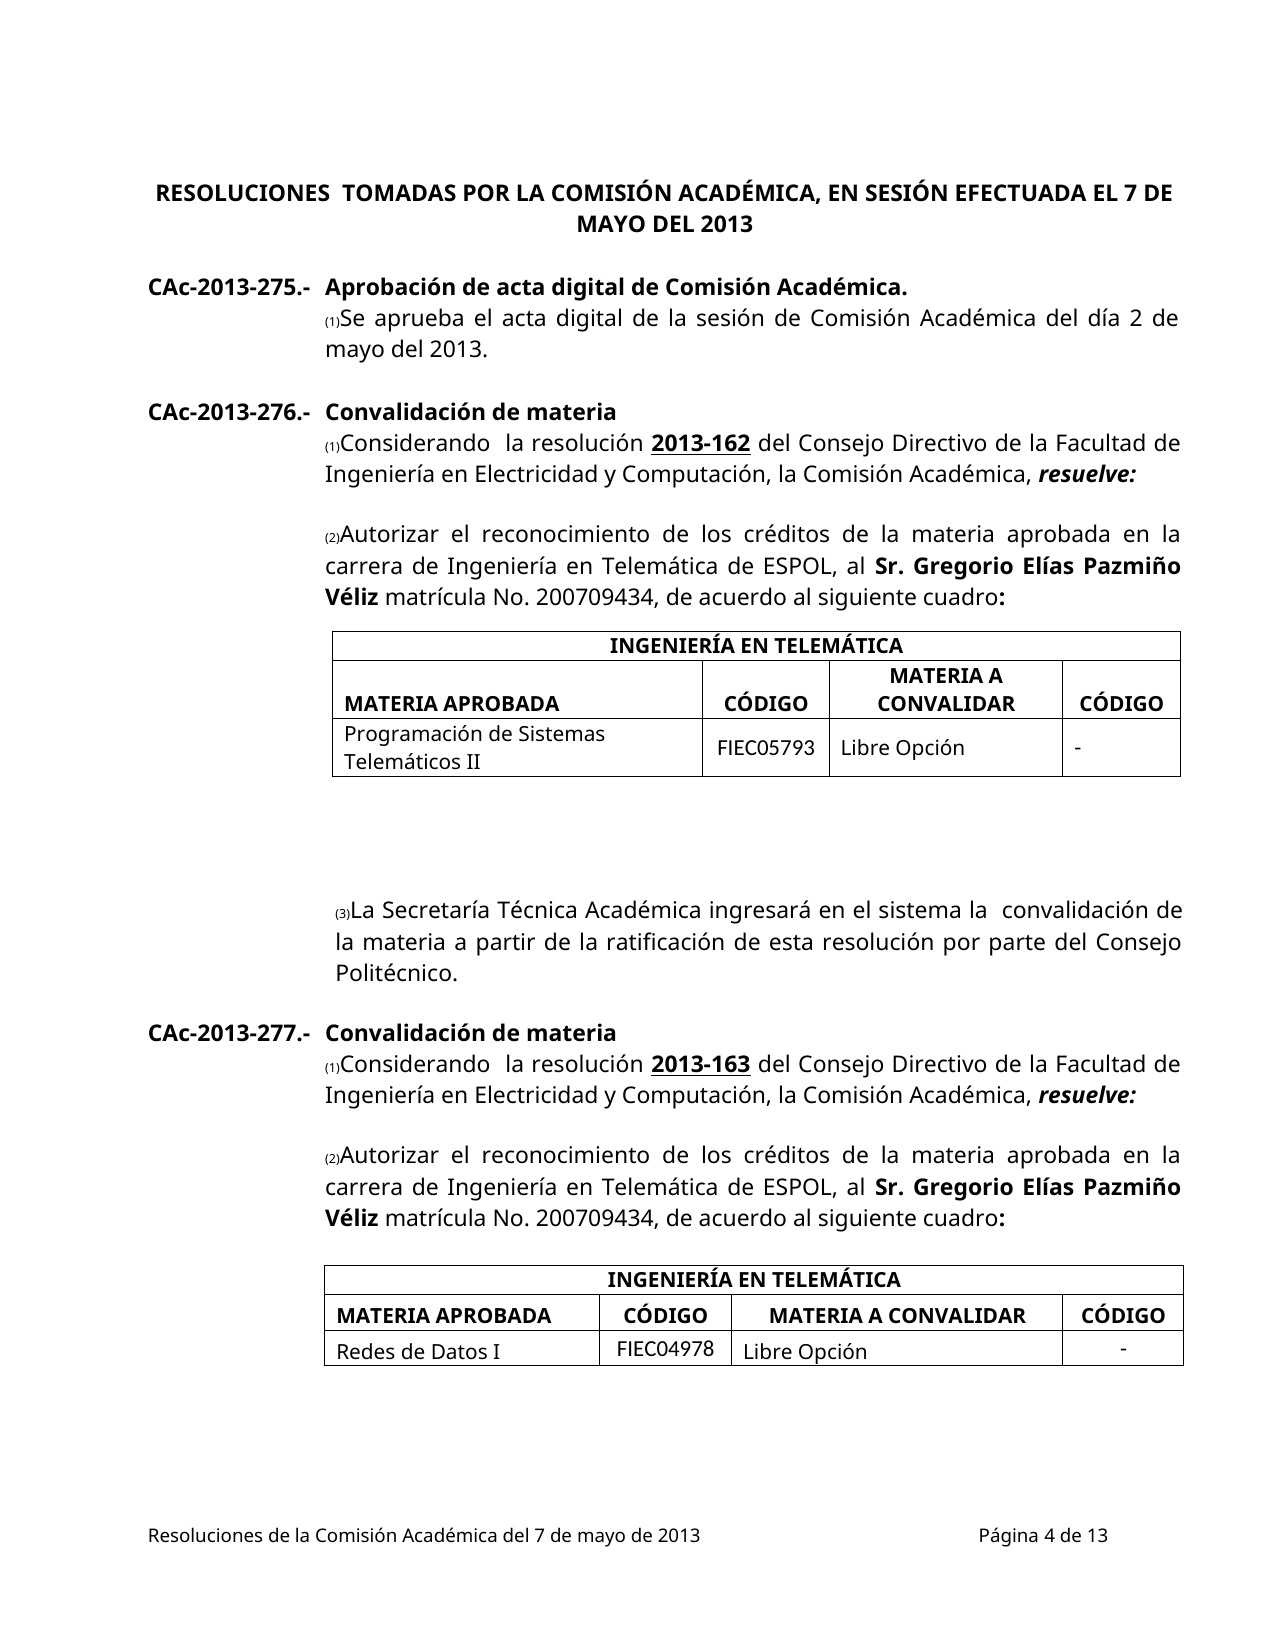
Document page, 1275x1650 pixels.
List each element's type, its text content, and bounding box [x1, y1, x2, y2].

table_cell Programación de Sistemas Telemáticos II [333, 719, 702, 776]
table_cell Redes de Datos I [325, 1331, 599, 1365]
text CAc-2013-276.- Convalidación de materia [148, 396, 1186, 427]
table_cell CÓDIGO [1063, 1295, 1183, 1330]
table_header INGENIERÍA EN TELEMÁTICA [325, 1266, 1183, 1294]
table_cell CÓDIGO [600, 1295, 731, 1330]
table_header INGENIERÍA EN TELEMÁTICA [333, 632, 1180, 660]
text RESOLUCIONES TOMADAS POR LA COMISIÓN ACADÉMICA, EN SESIÓN EFECTUADA EL 7 DE MAYO DEL 2013 [148, 177, 1181, 240]
table_cell MATERIA APROBADA [325, 1295, 599, 1330]
table_cell MATERIA A CONVALIDAR [732, 1295, 1062, 1330]
table_cell - [1063, 719, 1180, 776]
text (1)Considerando la resolución 2013-163 del Consejo Directivo de la Facultad de Ingeniería en Electricidad y Computación, la Comisión Académica, resuelve: [325, 1048, 1181, 1111]
table_cell FIEC04978 [600, 1331, 731, 1365]
table_cell - [1063, 1331, 1183, 1365]
text CAc-2013-275.- Aprobación de acta digital de Comisión Académica. [148, 271, 1181, 302]
table_cell Libre Opción [732, 1331, 1062, 1365]
text (3)La Secretaría Técnica Académica ingresará en el sistema la convalidación de la materia a partir de la ratificación de esta resolución por parte del Consejo Politécnico. [335, 894, 1183, 988]
table_cell FIEC05793 [703, 719, 829, 776]
table_cell Libre Opción [830, 719, 1062, 776]
text (1)Se aprueba el acta digital de la sesión de Comisión Académica del día 2 de mayo del 2013. [325, 302, 1181, 365]
table_cell MATERIA APROBADA [333, 661, 702, 718]
table_cell CÓDIGO [1063, 661, 1180, 718]
text CAc-2013-277.- Convalidación de materia [148, 1017, 1186, 1048]
text (1)Considerando la resolución 2013-162 del Consejo Directivo de la Facultad de Ingeniería en Electricidad y Computación, la Comisión Académica, resuelve: [325, 427, 1181, 490]
text (2)Autorizar el reconocimiento de los créditos de la materia aprobada en la carrera de Ingeniería en Telemática de ESPOL, al Sr. Gregorio Elías Pazmiño Véliz matrícula No. 200709434, de acuerdo al siguiente cuadro: [325, 1139, 1181, 1233]
table_cell CÓDIGO [703, 661, 829, 718]
table_cell MATERIA A CONVALIDAR [830, 661, 1062, 718]
text (2)Autorizar el reconocimiento de los créditos de la materia aprobada en la carrera de Ingeniería en Telemática de ESPOL, al Sr. Gregorio Elías Pazmiño Véliz matrícula No. 200709434, de acuerdo al siguiente cuadro: [325, 518, 1181, 612]
